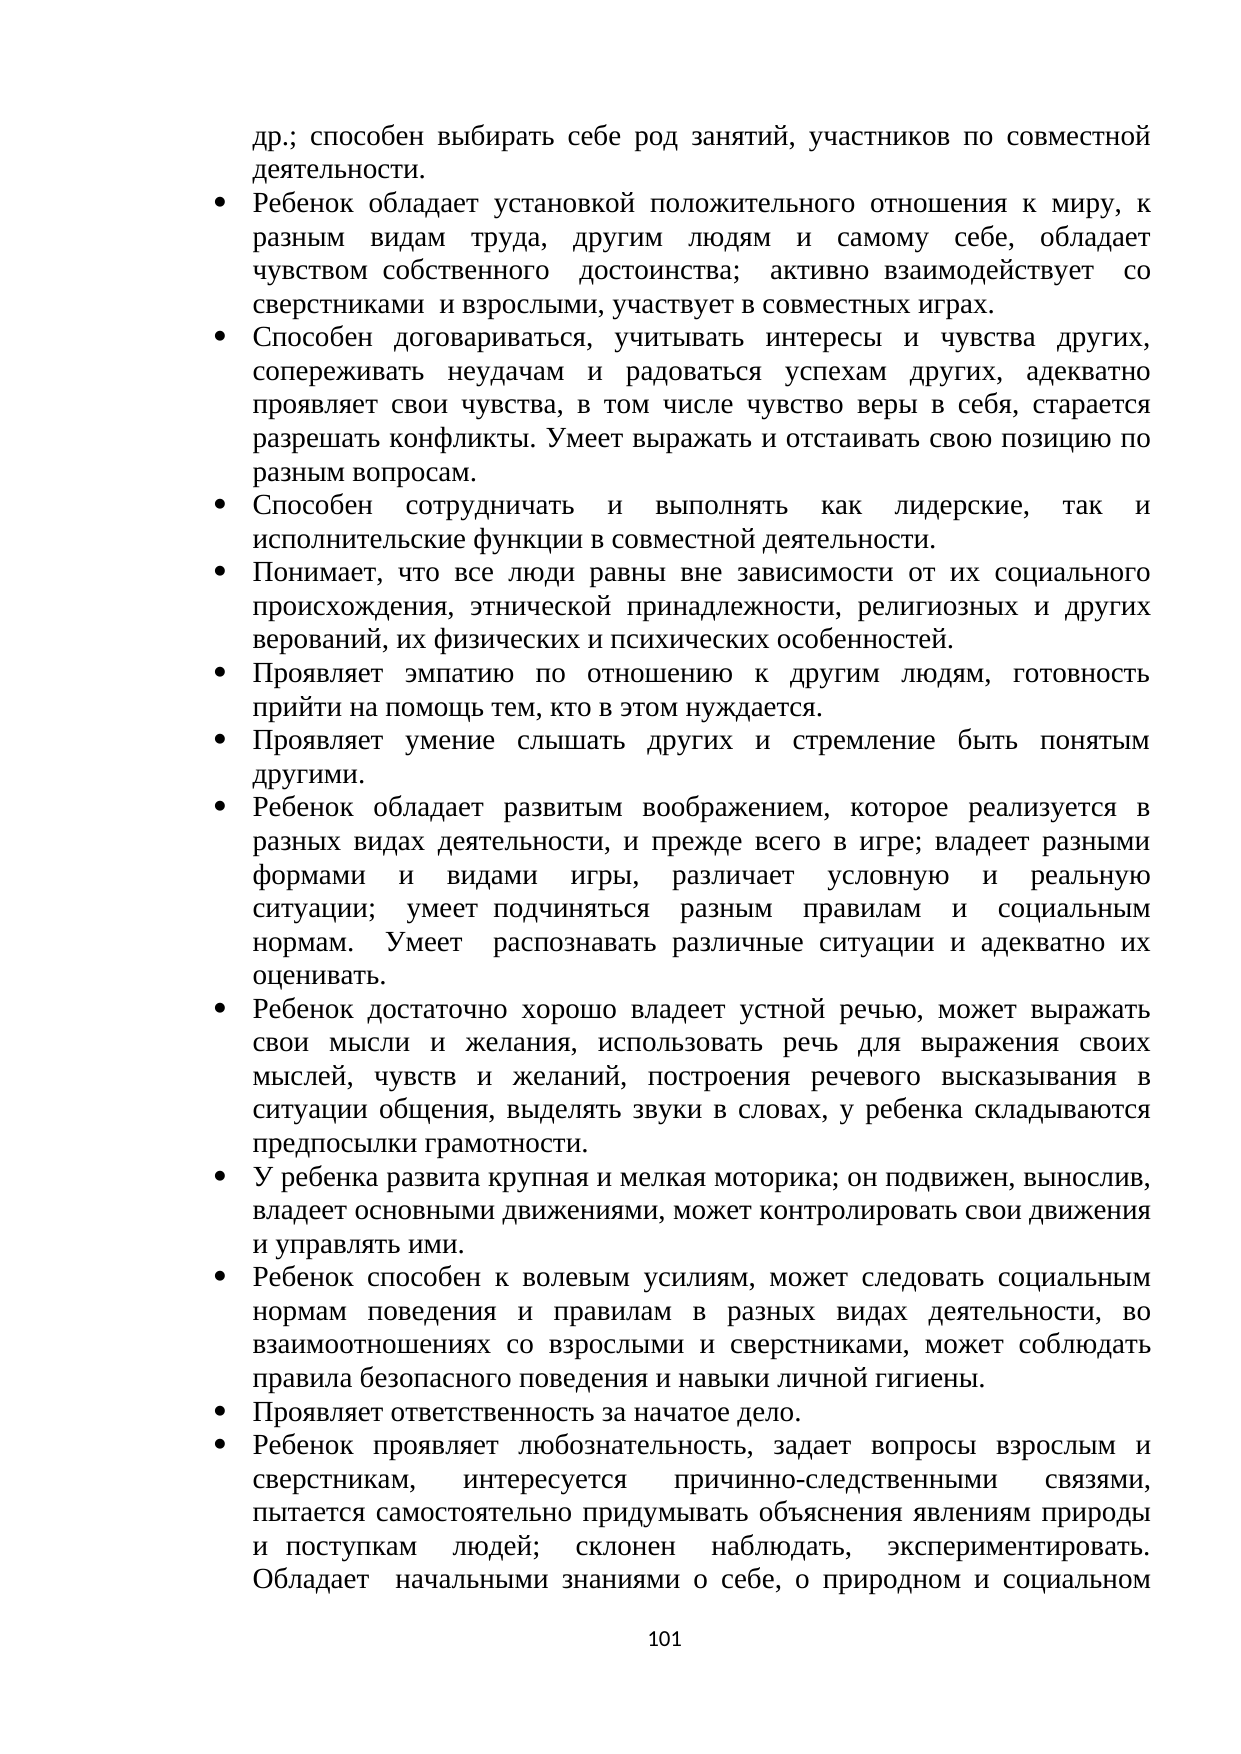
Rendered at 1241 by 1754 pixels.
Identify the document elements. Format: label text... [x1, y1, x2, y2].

list Ребенок способен к волевым усилиям, может следовать социальным нормам поведения и правилам в разных видах деятельности, во взаимоотношениях со взрослыми и сверстниками, может соблюдать правила безопасного поведения и навыки личной гигиены. [215, 1259, 1152, 1394]
list У ребенка развита крупная и мелкая моторика; он подвижен, вынослив, владеет основными движениями, может контролировать свои движения и управлять ими. [215, 1159, 1152, 1259]
list Ребенок достаточно хорошо владеет устной речью, может выражать свои мысли и желания, использовать речь для выражения своих мыслей, чувств и желаний, построения речевого высказывания в ситуации общения, выделять звуки в словах, у ребенка складываются предпосылки грамотности. [215, 991, 1152, 1159]
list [215, 118, 1152, 185]
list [215, 1427, 1152, 1595]
list Способен договариваться, учитывать интересы и чувства других, сопереживать неудачам и радоваться успехам других, адекватно проявляет свои чувства, в том числе чувство веры в себя, старается разрешать конфликты. Умеет выражать и отстаивать свою позицию по разным вопросам. [215, 319, 1152, 487]
list Ребенок обладает установкой положительного отношения к миру, к разным видам труда, другим людям и самому себе, обладает чувством собственного достоинства; активно взаимодействует со сверстниками и взрослыми, участвует в совместных играх. [215, 185, 1152, 319]
list Проявляет ответственность за начатое дело. [215, 1394, 1152, 1427]
list Проявляет эмпатию по отношению к другим людям, готовность прийти на помощь тем, кто в этом нуждается. [215, 655, 1152, 722]
list Проявляет умение слышать других и стремление быть понятым другими. [215, 722, 1152, 789]
list Понимает, что все люди равны вне зависимости от их социального происхождения, этнической принадлежности, религиозных и других верований, их физических и психических особенностей. [215, 554, 1152, 655]
list Ребенок обладает развитым воображением, которое реализуется в разных видах деятельности, и прежде всего в игре; владеет разными формами и видами игры, различает условную и реальную ситуации; умеет подчиняться разным правилам и социальным нормам. Умеет распознавать различные ситуации и адекватно их оценивать. [215, 789, 1152, 991]
list Способен сотрудничать и выполнять как лидерские, так и исполнительские функции в совместной деятельности. [215, 487, 1152, 554]
